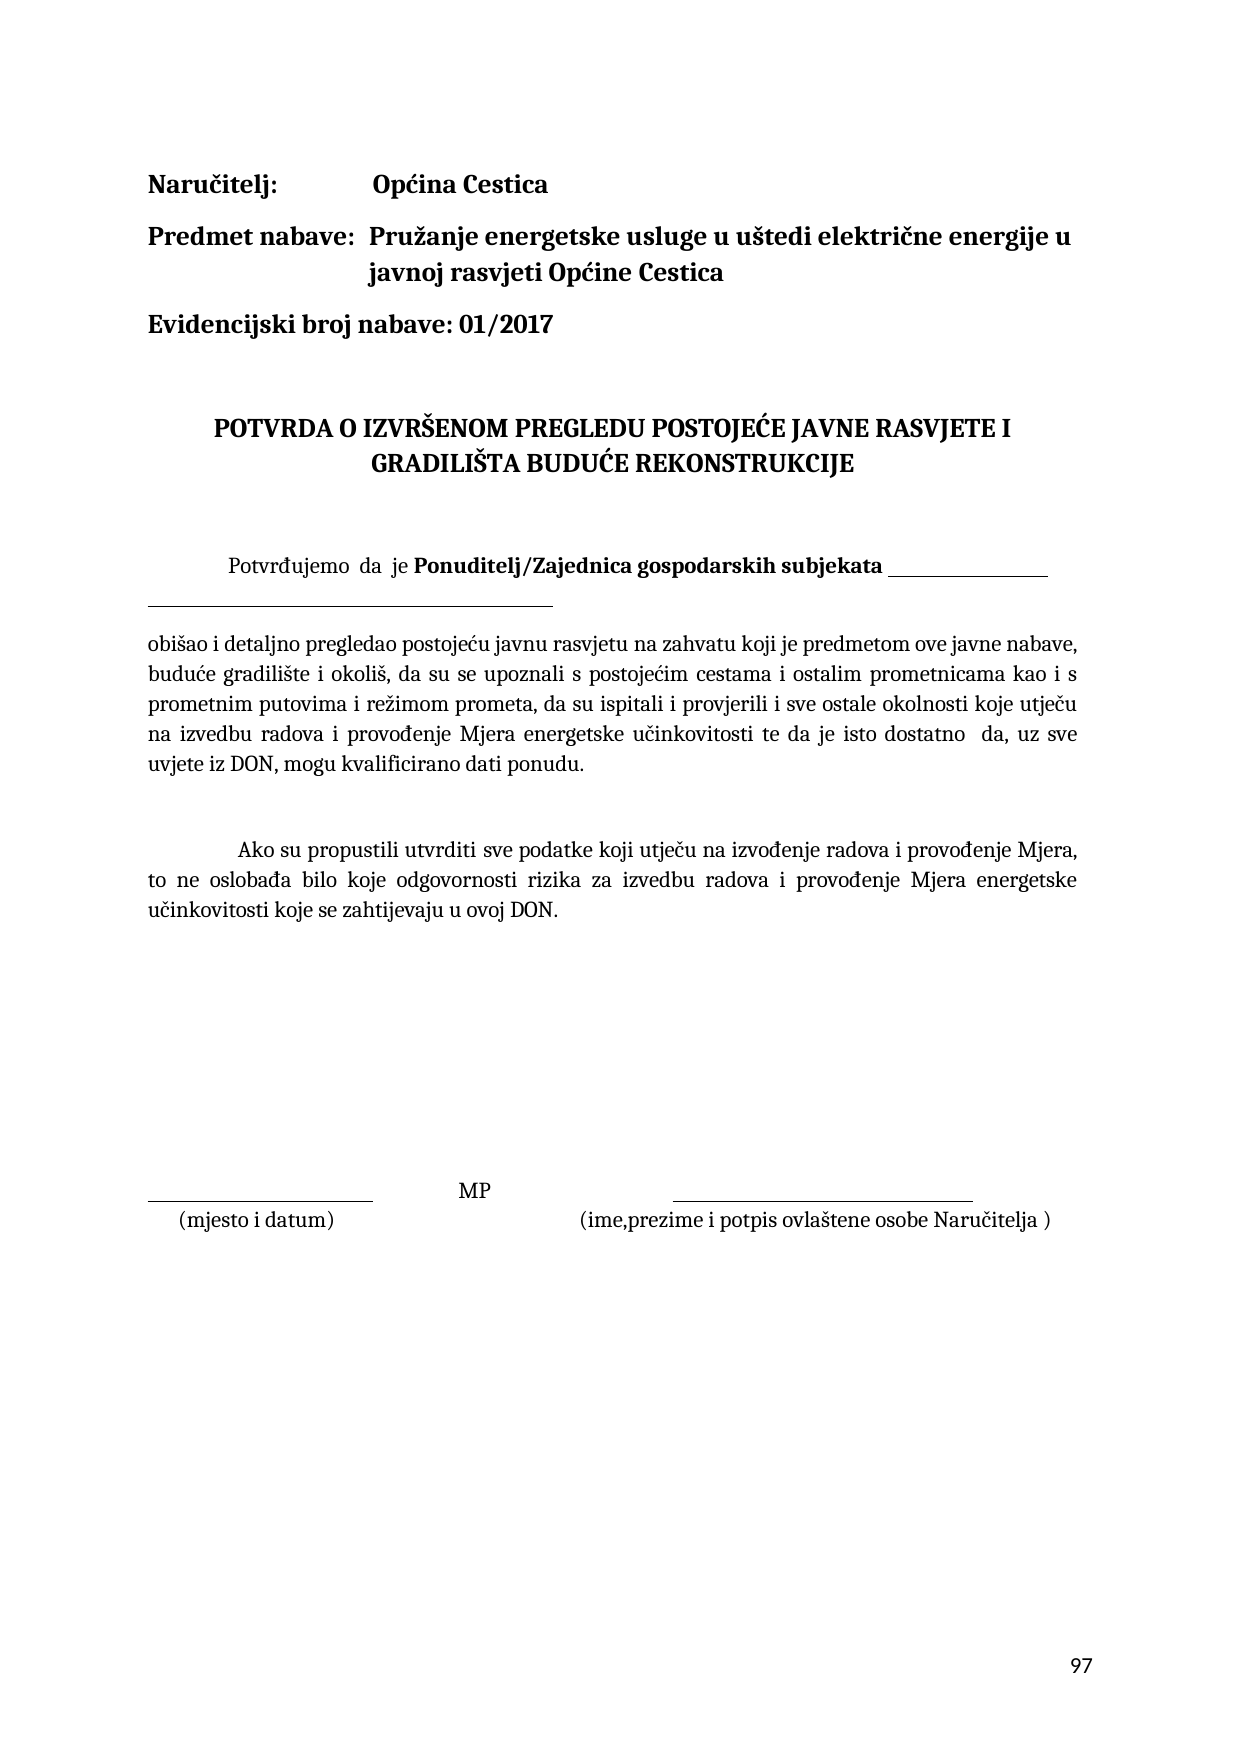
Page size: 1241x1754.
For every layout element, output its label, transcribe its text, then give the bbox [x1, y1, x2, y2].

text obišao i detaljno pregledao postojeću javnu rasvjetu na zahvatu koji je predmetom ove javne nabave, buduće gradilište i okoliš, da su se upoznali s postojećim cestama i ostalim prometnicama kao i s prometnim putovima i režimom prometa, da su ispitali i provjerili i sve ostale okolnosti koje utječu na izvedbu radova i provođenje Mjera energetske učinkovitosti te da je isto dostatno da, uz sve uvjete iz DON, mogu kvalificirano dati ponudu. [148, 630, 1077, 777]
text POTVRDA O IZVRŠENOM PREGLEDU POSTOJEĆE JAVNE RASVJETE I GRADILIŠTA BUDUĆE REKONSTRUKCIJE [148, 413, 1077, 479]
text Evidencijski broj nabave: 01/2017 [148, 309, 1077, 341]
text Predmet nabave: Pružanje energetske usluge u uštedi električne energije u javnoj rasvjeti Općine Cestica [148, 221, 1077, 288]
text Potvrđujemo da je Ponuditelj/Zajednica gospodarskih subjekata [148, 553, 1077, 610]
text Naručitelj: Općina Cestica [148, 169, 1077, 200]
text Ako su propustili utvrditi sve podatke koji utječu na izvođenje radova i provođenje Mjera, to ne oslobađa bilo koje odgovornosti rizika za izvedbu radova i provođenje Mjera energetske učinkovitosti koje se zahtijevaju u ovoj DON. [148, 837, 1077, 923]
text MP (mjesto i datum) (ime,prezime i potpis ovlaštene osobe Naručitelja ) [148, 1178, 1077, 1233]
